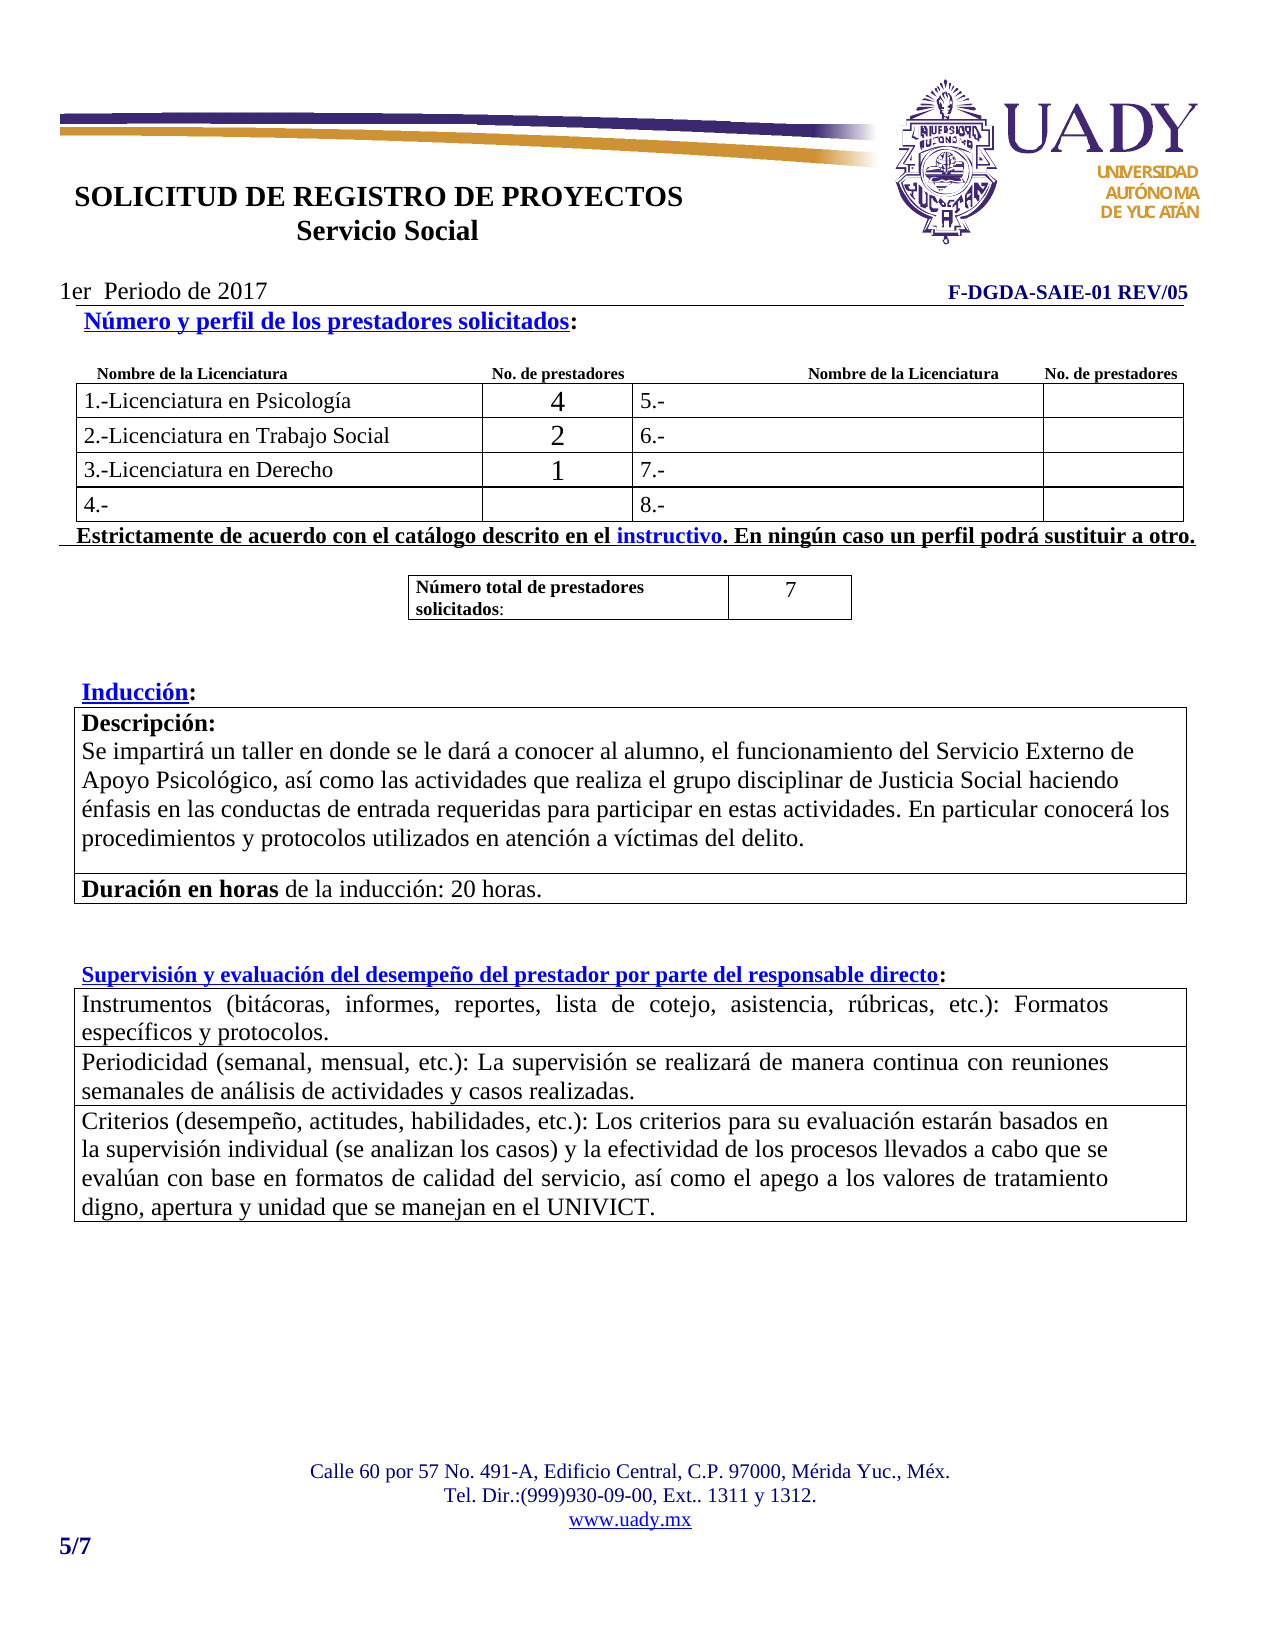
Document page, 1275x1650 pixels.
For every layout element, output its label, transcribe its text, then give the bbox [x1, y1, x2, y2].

table_cell 1 [483, 453, 632, 486]
table_cell [1044, 453, 1183, 486]
table_cell 6.- [633, 418, 1043, 452]
table_cell Duración en horas de la inducción: 20 horas. [75, 874, 1186, 903]
table_cell Periodicidad (semanal, mensual, etc.): La supervisión se realizará de manera continua con reuniones semanales de análisis de actividades y casos realizadas. [75, 1047, 1186, 1105]
table_cell 8.- [633, 488, 1043, 521]
table_header 5.- [633, 384, 1043, 417]
table_cell 3.-Licenciatura en Derecho [77, 453, 482, 486]
table_header Inducción: [74, 678, 1186, 707]
table_cell 4.- [77, 488, 482, 521]
table_cell 7.- [633, 453, 1043, 486]
table_cell 2 [483, 418, 632, 452]
table_header Número y perfil de los prestadores solicitados: [76, 306, 1184, 335]
table_header 1.-Licenciatura en Psicología [77, 384, 482, 417]
table_cell Supervisión y evaluación del desempeño del prestador por parte del responsable directo: [74, 904, 1186, 988]
table_header [1044, 384, 1183, 417]
text Estrictamente de acuerdo con el catálogo descrito en el instructivo. En ningún caso un perfil podrá sustituir a otro. [59, 522, 1201, 548]
text Nombre de la Licenciatura No. de prestadores Nombre de la Licenciatura No. de prestadores [59, 363, 1201, 383]
table_cell [1044, 418, 1183, 452]
table_cell 2.-Licenciatura en Trabajo Social [77, 418, 482, 452]
table_header Número total de prestadores solicitados: [409, 576, 728, 619]
table_header 7 [729, 576, 851, 619]
table_cell [483, 488, 632, 521]
table_cell [1044, 488, 1183, 521]
table_cell Descripción: Se impartirá un taller en donde se le dará a conocer al alumno, el funcionamiento del Servicio Externo de Apoyo Psicológico, así como las actividades que realiza el grupo disciplinar de Justicia Social haciendo énfasis en las conductas de entrada requeridas para participar en estas actividades. En particular conocerá los procedimientos y protocolos utilizados en atención a víctimas del delito. [75, 708, 1186, 873]
table_header 4 [483, 384, 632, 417]
table_cell Criterios (desempeño, actitudes, habilidades, etc.): Los criterios para su evaluación estarán basados en la supervisión individual (se analizan los casos) y la efectividad de los procesos llevados a cabo que se evalúan con base en formatos de calidad del servicio, así como el apego a los valores de tratamiento digno, apertura y unidad que se manejan en el UNIVICT. [75, 1106, 1186, 1221]
table_cell Instrumentos (bitácoras, informes, reportes, lista de cotejo, asistencia, rúbricas, etc.): Formatos específicos y protocolos. [75, 989, 1186, 1046]
